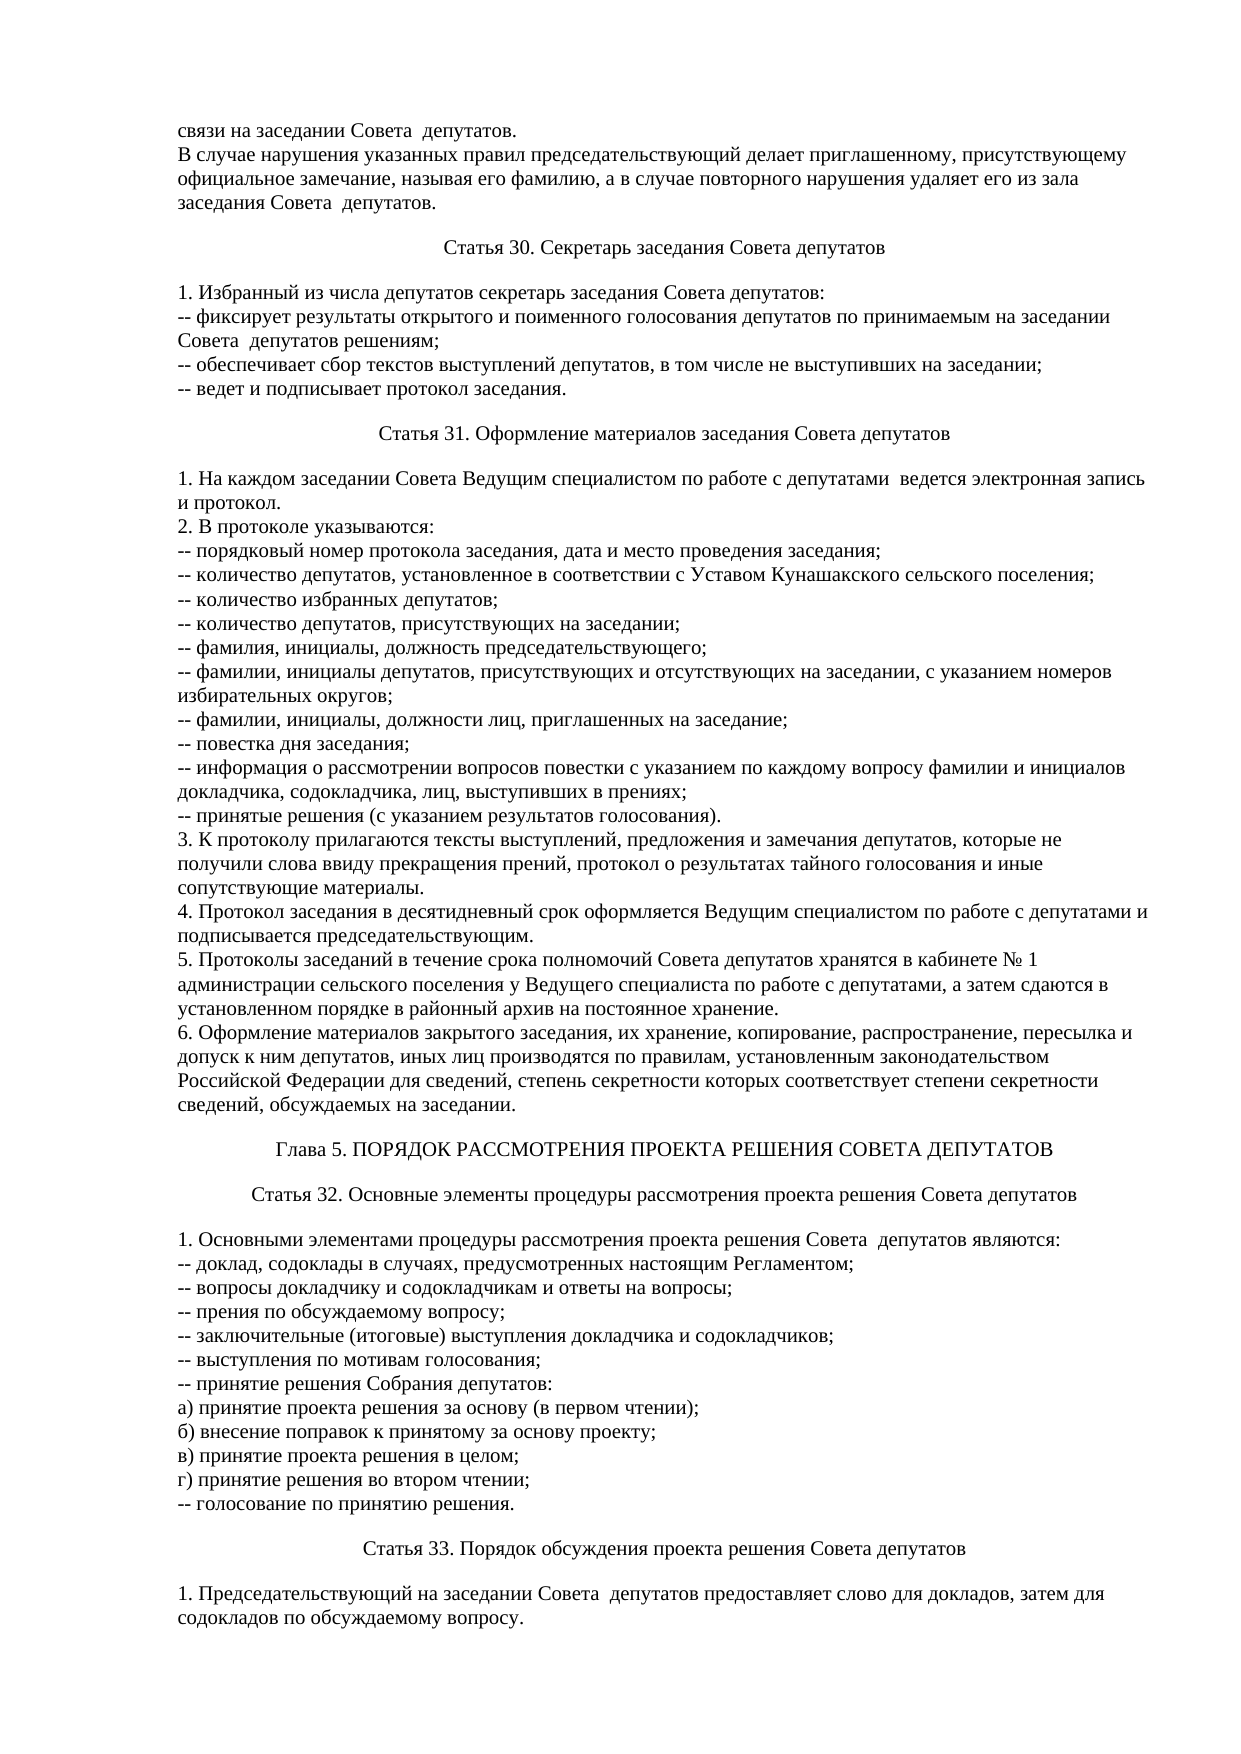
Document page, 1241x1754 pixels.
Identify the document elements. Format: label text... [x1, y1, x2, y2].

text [177, 1581, 1152, 1629]
text 1. На каждом заседании Совета Ведущим специалистом по работе с депутатами ведется электронная запись и протокол. 2. В протоколе указываются: -- порядковый номер протокола заседания, дата и место проведения заседания; -- количество депутатов, установленное в соответствии с Уставом Кунашакского сельского поселения; -- количество избранных депутатов; -- количество депутатов, присутствующих на заседании; -- фамилия, инициалы, должность председательствующего; -- фамилии, инициалы депутатов, присутствующих и отсутствующих на заседании, с указанием номеров избирательных округов; -- фамилии, инициалы, должности лиц, приглашенных на заседание; -- повестка дня заседания; -- информация о рассмотрении вопросов повестки с указанием по каждому вопросу фамилии и инициалов докладчика, содокладчика, лиц, выступивших в прениях; -- принятые решения (с указанием результатов голосования). 3. К протоколу прилагаются тексты выступлений, предложения и замечания депутатов, которые не получили слова ввиду прекращения прений, протокол о результатах тайного голосования и иные сопутствующие материалы. 4. Протокол заседания в десятидневный срок оформляется Ведущим специалистом по работе с депутатами и подписывается председательствующим. 5. Протоколы заседаний в течение срока полномочий Совета депутатов хранятся в кабинете № 1 администрации сельского поселения у Ведущего специалиста по работе с депутатами, а затем сдаются в установленном порядке в районный архив на постоянное хранение. 6. Оформление материалов закрытого заседания, их хранение, копирование, распространение, пересылка и допуск к ним депутатов, иных лиц производятся по правилам, установленным законодательством Российской Федерации для сведений, степень секретности которых соответствует степени секретности сведений, обсуждаемых на заседании. [177, 466, 1152, 1116]
text 1. Основными элементами процедуры рассмотрения проекта решения Совета депутатов являются: -- доклад, содоклады в случаях, предусмотренных настоящим Регламентом; -- вопросы докладчику и содокладчикам и ответы на вопросы; -- прения по обсуждаемому вопросу; -- заключительные (итоговые) выступления докладчика и содокладчиков; -- выступления по мотивам голосования; -- принятие решения Собрания депутатов: а) принятие проекта решения за основу (в первом чтении); б) внесение поправок к принятому за основу проекту; в) принятие проекта решения в целом; г) принятие решения во втором чтении; -- голосование по принятию решения. [177, 1226, 1152, 1515]
text Статья 32. Основные элементы процедуры рассмотрения проекта решения Совета депутатов [177, 1182, 1152, 1206]
text Статья 30. Секретарь заседания Совета депутатов [177, 235, 1152, 259]
text Статья 31. Оформление материалов заседания Совета депутатов [177, 421, 1152, 445]
text Глава 5. ПОРЯДОК РАССМОТРЕНИЯ ПРОЕКТА РЕШЕНИЯ СОВЕТА ДЕПУТАТОВ [177, 1137, 1152, 1161]
text Статья 33. Порядок обсуждения проекта решения Совета депутатов [177, 1536, 1152, 1560]
text 1. Избранный из числа депутатов секретарь заседания Совета депутатов: -- фиксирует результаты открытого и поименного голосования депутатов по принимаемым на заседании Совета депутатов решениям; -- обеспечивает сбор текстов выступлений депутатов, в том числе не выступивших на заседании; -- ведет и подписывает протокол заседания. [177, 280, 1152, 400]
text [177, 118, 1152, 214]
